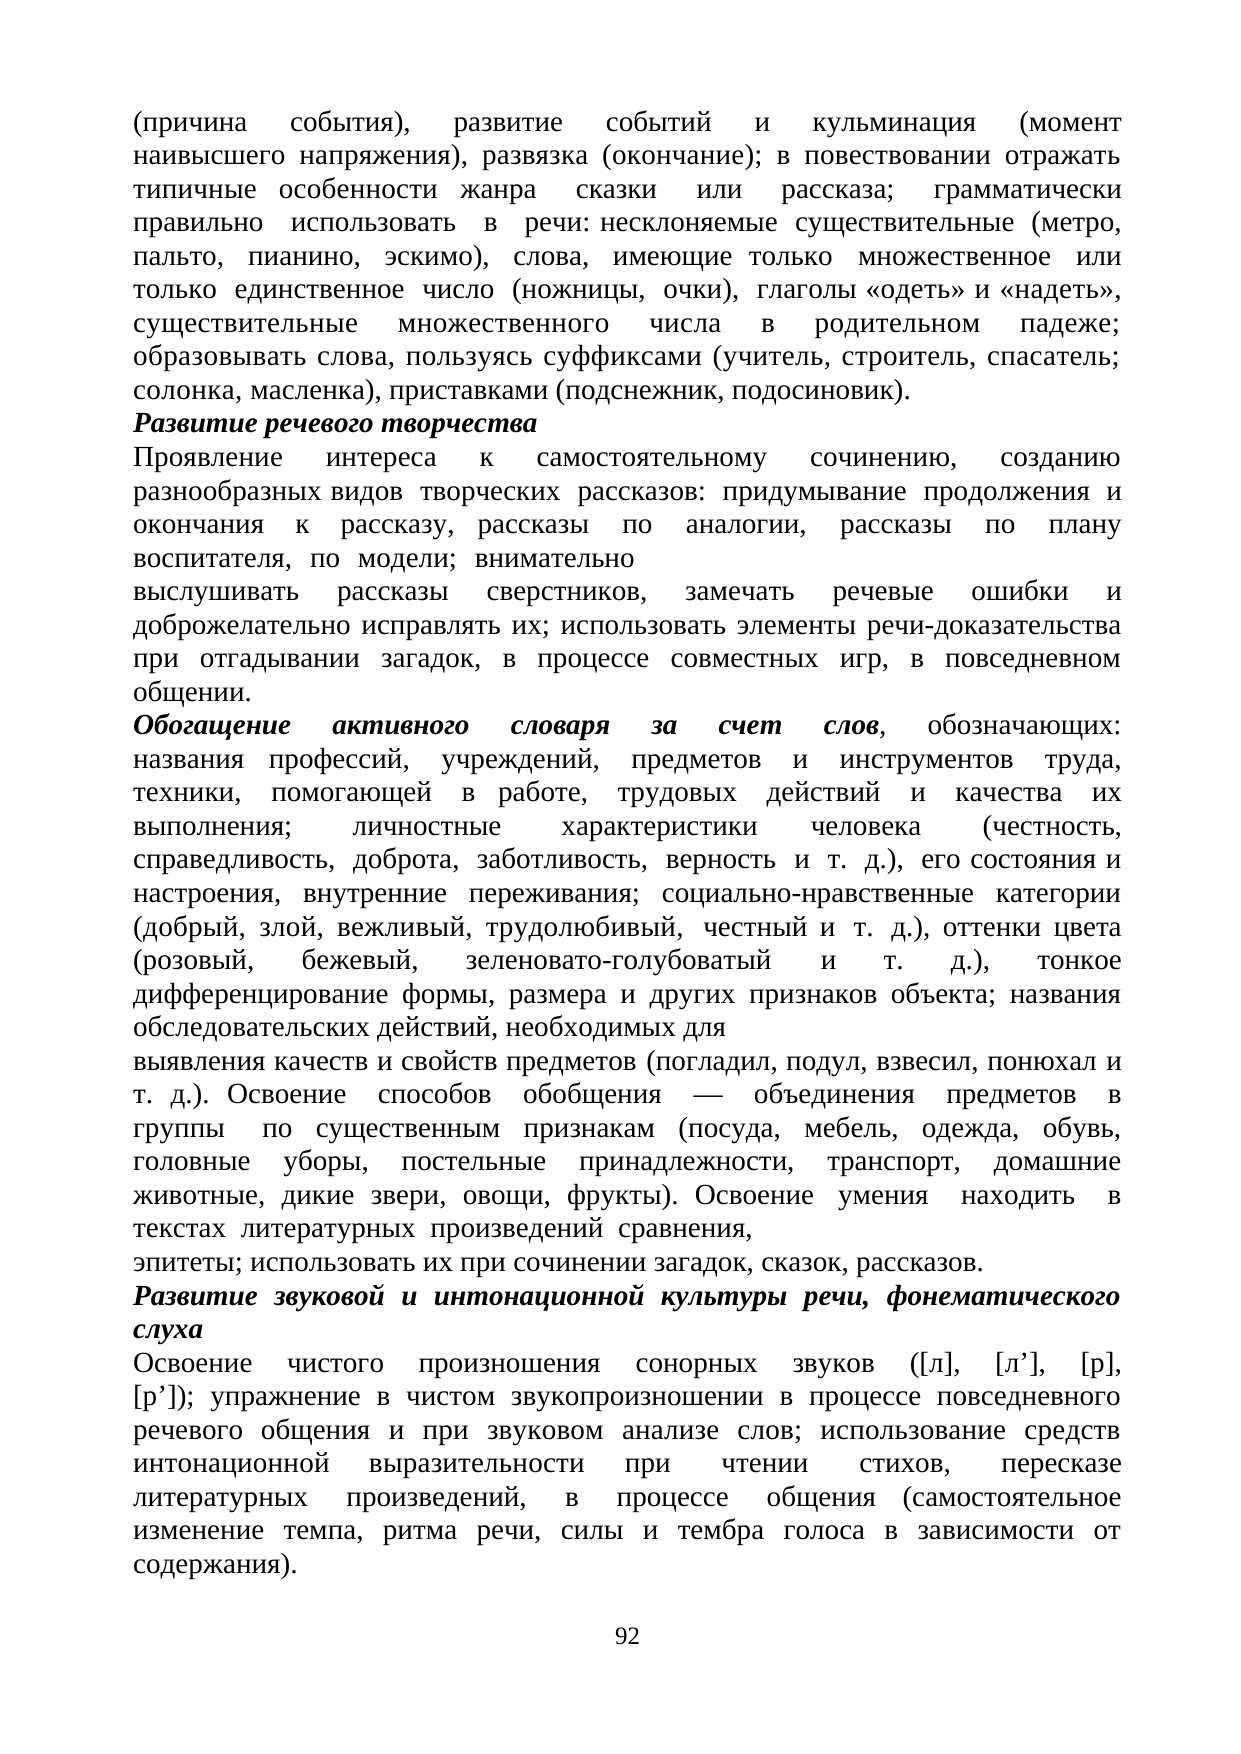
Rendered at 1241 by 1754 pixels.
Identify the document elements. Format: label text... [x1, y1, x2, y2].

text (причина события), развитие событий и кульминация (момент наивысшего напряжения), развязка (окончание); в повествовании отражать типичные особенности жанра сказки или рассказа; грамматически правильно использовать в речи: несклоняемые существительные (метро, пальто, пианино, эскимо), слова, имеющие только множественное или только единственное число (ножницы, очки), глаголы «одеть» и «надеть», существительные множественного числа в родительном падеже; образовывать слова, пользуясь суффиксами (учитель, строитель, спасатель; солонка, масленка), приставками (подснежник, подосиновик). [133, 104, 1122, 406]
text выявления качеств и свойств предметов (погладил, подул, взвесил, понюхал и т. д.). Освоение способов обобщения — объединения предметов в группы по существенным признакам (посуда, мебель, одежда, обувь, головные уборы, постельные принадлежности, транспорт, домашние животные, дикие звери, овощи, фрукты). Освоение умения находить в текстах литературных произведений сравнения, [133, 1043, 1122, 1244]
text эпитеты; использовать их при сочинении загадок, сказок, рассказов. [133, 1244, 1122, 1278]
text Развитие звуковой и интонационной культуры речи, фонематического слуха [133, 1278, 1122, 1345]
text Обогащение активного словаря за счет слов, обозначающих: названия профессий, учреждений, предметов и инструментов труда, техники, помогающей в работе, трудовых действий и качества их выполнения; личностные характеристики человека (честность, справедливость, доброта, заботливость, верность и т. д.), его состояния и настроения, внутренние переживания; социально-нравственные категории (добрый, злой, вежливый, трудолюбивый, честный и т. д.), оттенки цвета (розовый, бежевый, зеленовато-голубоватый и т. д.), тонкое дифференцирование формы, размера и других признаков объекта; названия обследовательских действий, необходимых для [133, 707, 1122, 1043]
text Развитие речевого творчества [133, 406, 1122, 439]
text Проявление интереса к самостоятельному сочинению, созданию разнообразных видов творческих рассказов: придумывание продолжения и окончания к рассказу, рассказы по аналогии, рассказы по плану воспитателя, по модели; внимательно [133, 439, 1122, 573]
text выслушивать рассказы сверстников, замечать речевые ошибки и доброжелательно исправлять их; использовать элементы речи-доказательства при отгадывании загадок, в процессе совместных игр, в повседневном общении. [133, 573, 1122, 707]
text Освоение чистого произношения сонорных звуков ([л], [л’], [р], [р’]); упражнение в чистом звукопроизношении в процессе повседневного речевого общения и при звуковом анализе слов; использование средств интонационной выразительности при чтении стихов, пересказе литературных произведений, в процессе общения (самостоятельное изменение темпа, ритма речи, силы и тембра голоса в зависимости от содержания). [133, 1345, 1122, 1579]
